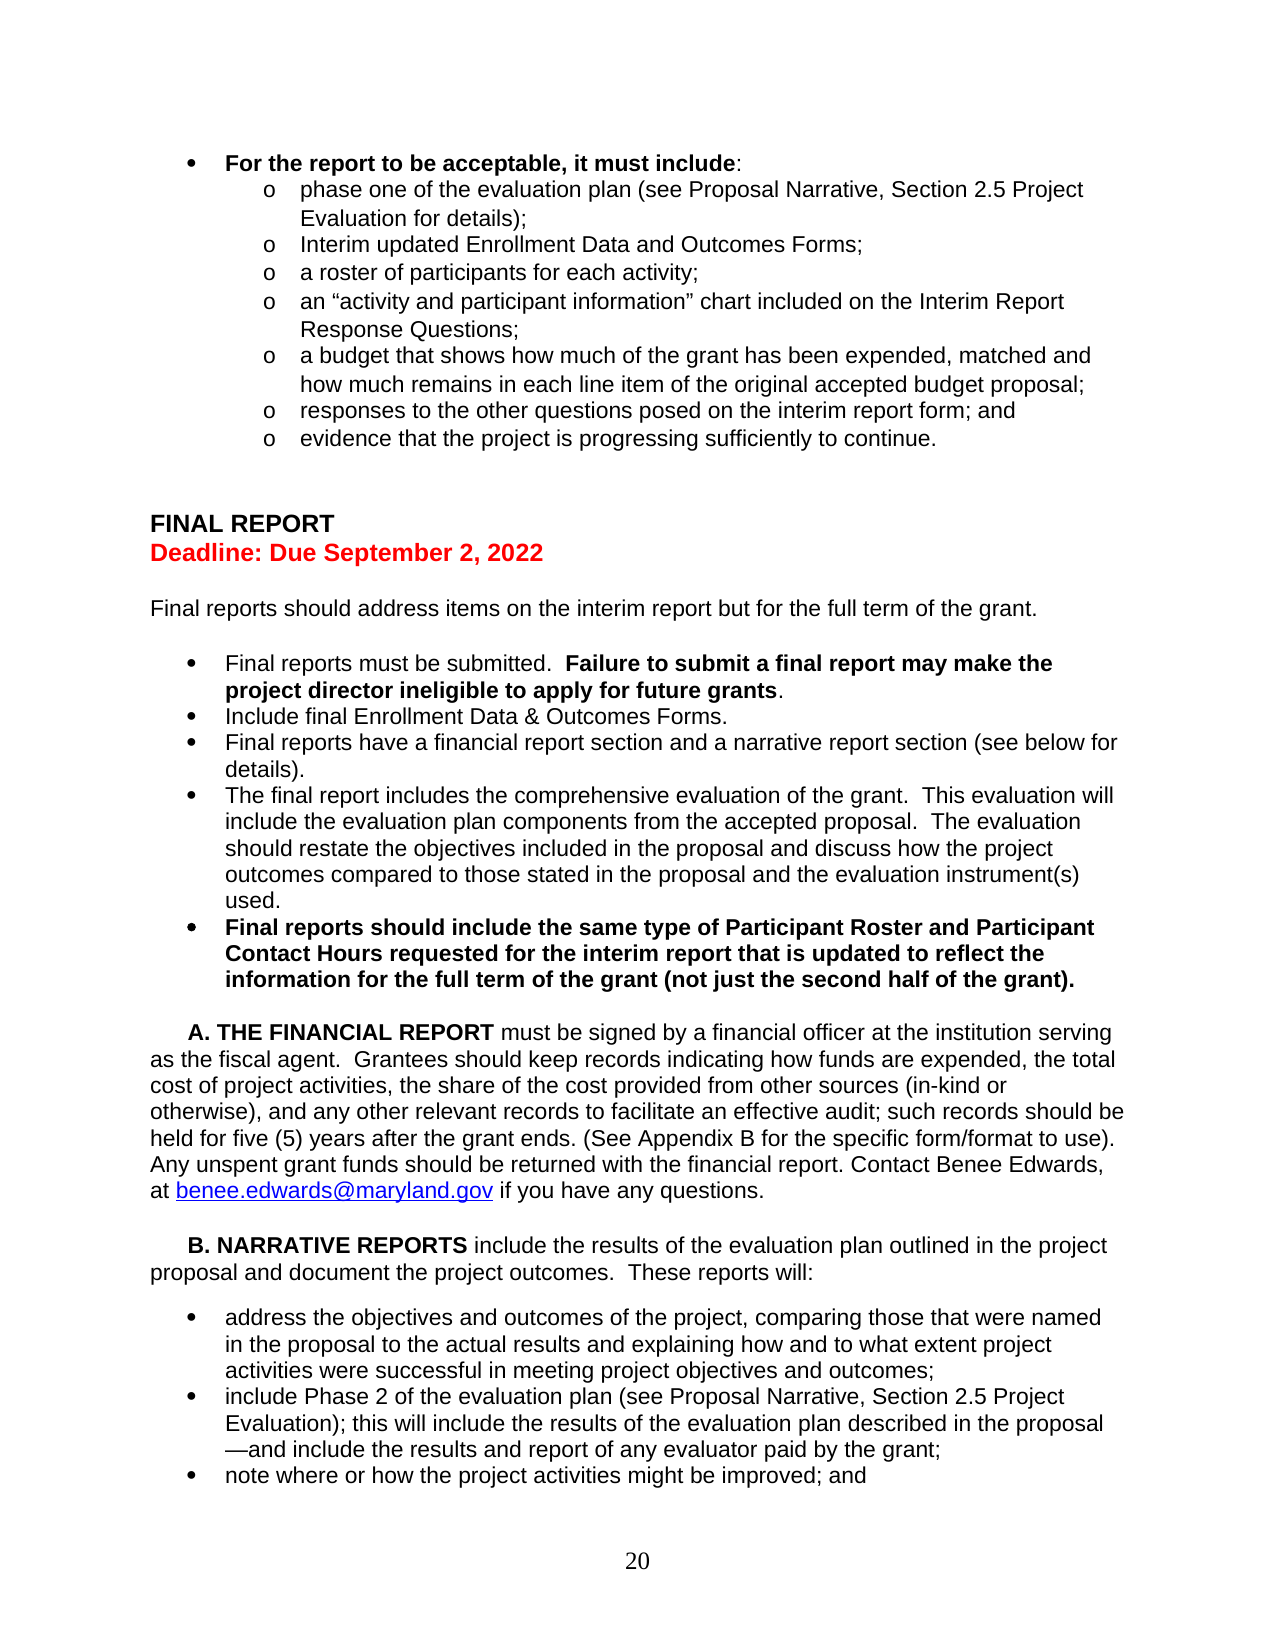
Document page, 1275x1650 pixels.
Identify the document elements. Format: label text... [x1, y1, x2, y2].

text A. THE FINANCIAL REPORT must be signed by a financial officer at the institution serving as the fiscal agent. Grantees should keep records indicating how funds are expended, the total cost of project activities, the share of the cost provided from other sources (in-kind or otherwise), and any other relevant records to facilitate an effective audit; such records should be held for five (5) years after the grant ends. (See Appendix B for the specific form/format to use). Any unspent grant funds should be returned with the financial report. Contact Benee Edwards, at benee.edwards@maryland.gov if you have any questions. [150, 1019, 1125, 1204]
text Final reports should address items on the interim report but for the full term of the grant. [150, 595, 1125, 650]
list an “activity and participant information” chart included on the Interim Report Response Questions; [262, 288, 1125, 342]
list address the objectives and outcomes of the project, comparing those that were named in the proposal to the actual results and explaining how and to what extent project activities were successful in meeting project objectives and outcomes; [187, 1304, 1125, 1383]
list evidence that the project is progressing sufficiently to continue. [262, 425, 1125, 454]
list Interim updated Enrollment Data and Outcomes Forms; [262, 231, 1125, 259]
list phase one of the evaluation plan (see Proposal Narrative, Section 2.5 Project Evaluation for details); [262, 176, 1125, 231]
list a budget that shows how much of the grant has been expended, matched and how much remains in each line item of the original accepted budget proposal; [262, 342, 1125, 397]
list a roster of participants for each activity; [262, 259, 1125, 288]
list include Phase 2 of the evaluation plan (see Proposal Narrative, Section 2.5 Project Evaluation); this will include the results of the evaluation plan described in the proposal—and include the results and report of any evaluator paid by the grant; [187, 1383, 1125, 1462]
subtitle FINAL REPORT [150, 509, 1125, 538]
list Include final Enrollment Data & Outcomes Forms. [187, 703, 1125, 729]
list responses to the other questions posed on the interim report form; and [262, 397, 1125, 425]
list Final reports must be submitted. Failure to submit a final report may make the project director ineligible to apply for future grants. [187, 650, 1125, 703]
list Final reports should include the same type of Participant Roster and Participant Contact Hours requested for the interim report that is updated to reflect the information for the full term of the grant (not just the second half of the grant). [187, 914, 1125, 993]
list The final report includes the comprehensive evaluation of the grant. This evaluation will include the evaluation plan components from the accepted proposal. The evaluation should restate the objectives included in the proposal and discuss how the project outcomes compared to those stated in the proposal and the evaluation instrument(s) used. [187, 782, 1125, 914]
list For the report to be acceptable, it must include: [187, 150, 1125, 176]
text B. NARRATIVE REPORTS include the results of the evaluation plan outlined in the project proposal and document the project outcomes. These reports will: [150, 1232, 1125, 1285]
list note where or how the project activities might be improved; and [187, 1462, 1125, 1489]
list Final reports have a financial report section and a narrative report section (see below for details). [187, 729, 1125, 782]
subtitle Deadline: Due September 2, 2022 [150, 538, 1125, 566]
